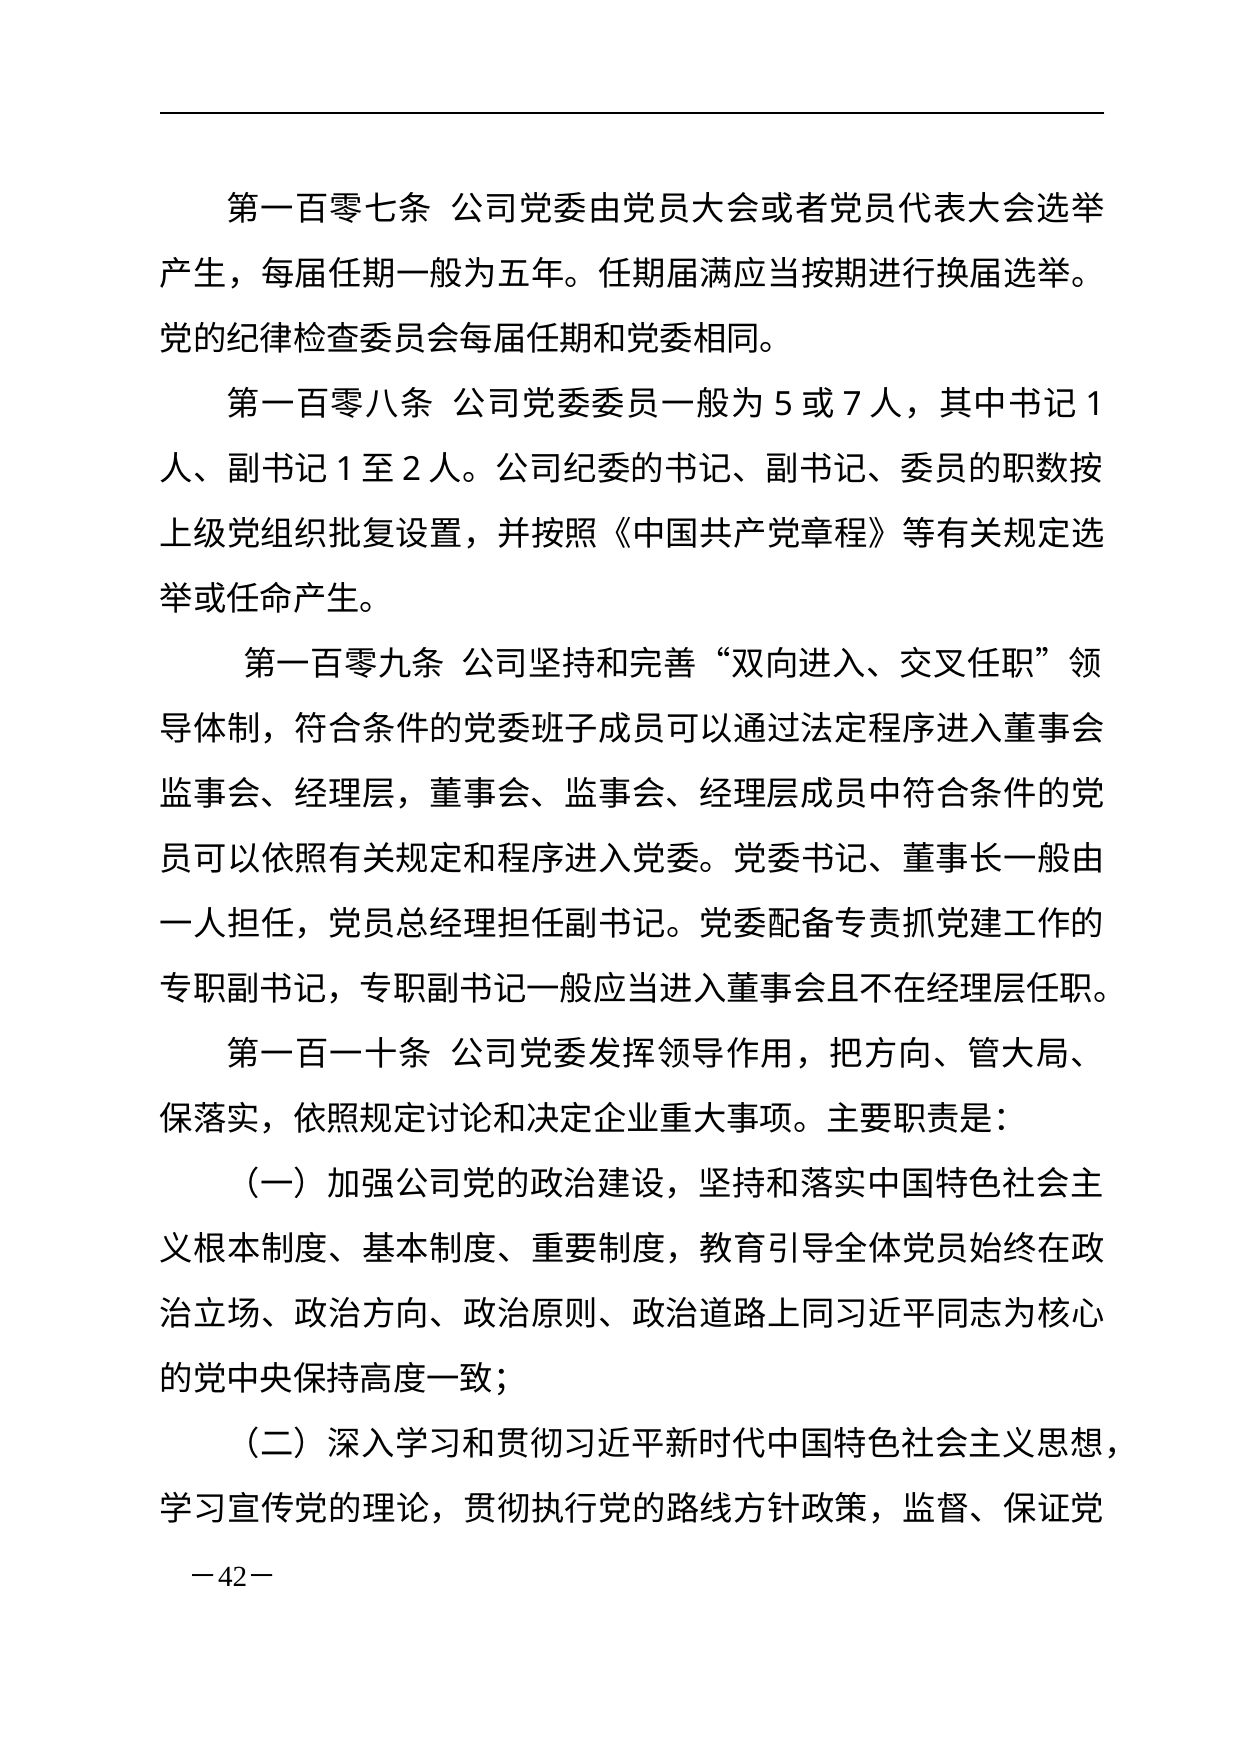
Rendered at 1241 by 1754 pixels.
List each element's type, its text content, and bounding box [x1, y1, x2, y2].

text 第一百零九条 公司坚持和完善“双向进入、交叉任职”领导体制，符合条件的党委班子成员可以通过法定程序进入董事会、监事会、经理层，董事会、监事会、经理层成员中符合条件的党员可以依照有关规定和程序进入党委。党委书记、董事长一般由一人担任，党员总经理担任副书记。党委配备专责抓党建工作的专职副书记，专职副书记一般应当进入董事会且不在经理层任职。 [159, 629, 1104, 1019]
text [159, 1409, 1104, 1539]
text （一）加强公司党的政治建设，坚持和落实中国特色社会主义根本制度、基本制度、重要制度，教育引导全体党员始终在政治立场、政治方向、政治原则、政治道路上同习近平同志为核心的党中央保持高度一致； [159, 1149, 1104, 1409]
text 第一百零八条 公司党委委员一般为5或7人，其中书记1人、副书记1至2人。公司纪委的书记、副书记、委员的职数按上级党组织批复设置，并按照《中国共产党章程》等有关规定选举或任命产生。 [159, 369, 1104, 629]
text 第一百零七条 公司党委由党员大会或者党员代表大会选举产生，每届任期一般为五年。任期届满应当按期进行换届选举。党的纪律检查委员会每届任期和党委相同。 [159, 174, 1104, 369]
text 第一百一十条 公司党委发挥领导作用，把方向、管大局、保落实，依照规定讨论和决定企业重大事项。主要职责是： [159, 1019, 1104, 1149]
